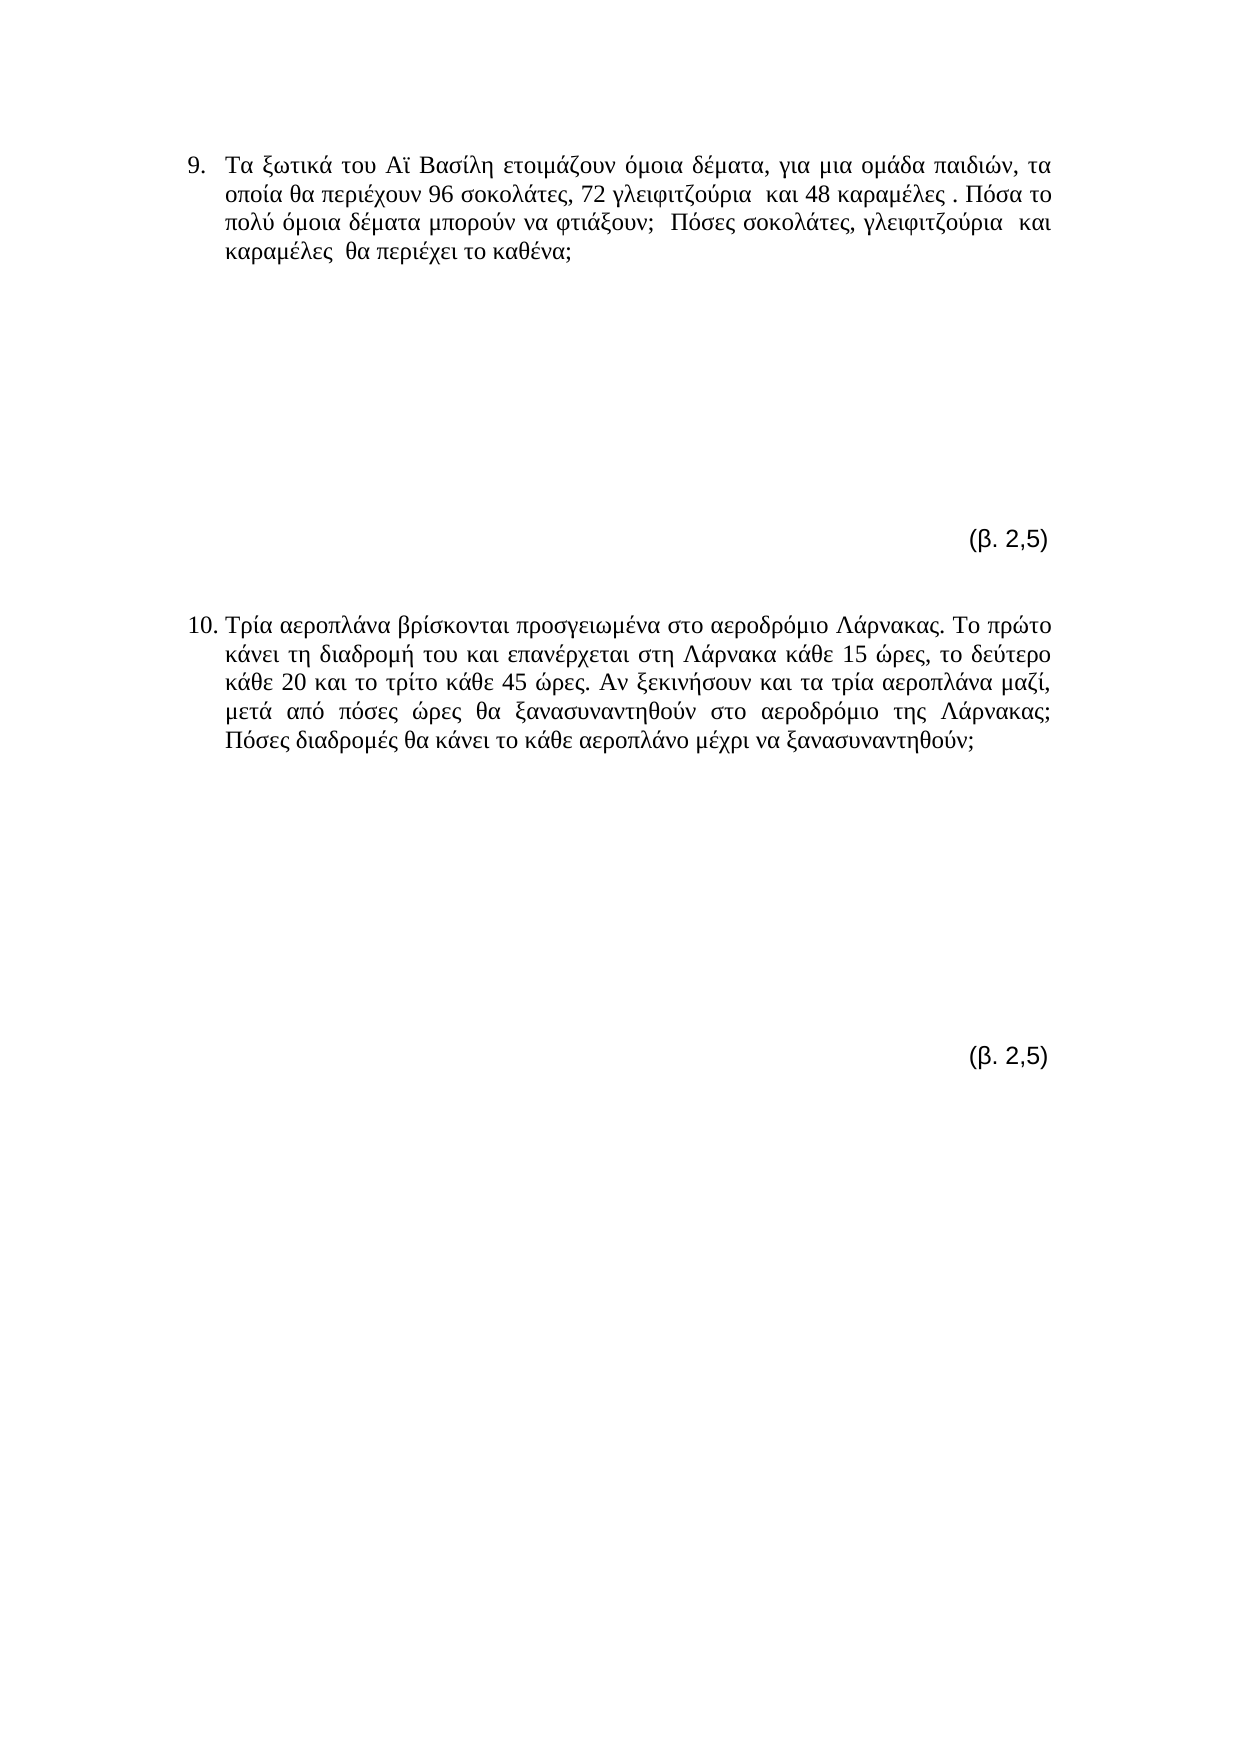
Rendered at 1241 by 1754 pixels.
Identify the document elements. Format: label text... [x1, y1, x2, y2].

list Τρία αεροπλάνα βρίσκονται προσγειωμένα στο αεροδρόμιο Λάρνακας. Το πρώτο κάνει τη διαδρομή του και επανέρχεται στη Λάρνακα κάθε 15 ώρες, το δεύτερο κάθε 20 και το τρίτο κάθε 45 ώρες. Αν ξεκινήσουν και τα τρία αεροπλάνα μαζί, μετά από πόσες ώρες θα ξανασυναντηθούν στο αεροδρόμιο της Λάρνακας; Πόσες διαδρομές θα κάνει το κάθε αεροπλάνο μέχρι να ξανασυναντηθούν; [187, 610, 1053, 754]
text (β. 2,5) [187, 524, 1053, 552]
list Τα ξωτικά του Αϊ Βασίλη ετοιμάζουν όμοια δέματα, για μια ομάδα παιδιών, τα οποία θα περιέχουν 96 σοκολάτες, 72 γλειφιτζούρια και 48 καραμέλες . Πόσα το πολύ όμοια δέματα μπορούν να φτιάξουν; Πόσες σοκολάτες, γλειφιτζούρια και καραμέλες θα περιέχει το καθένα; [187, 150, 1053, 265]
text (β. 2,5) [187, 1041, 1053, 1070]
